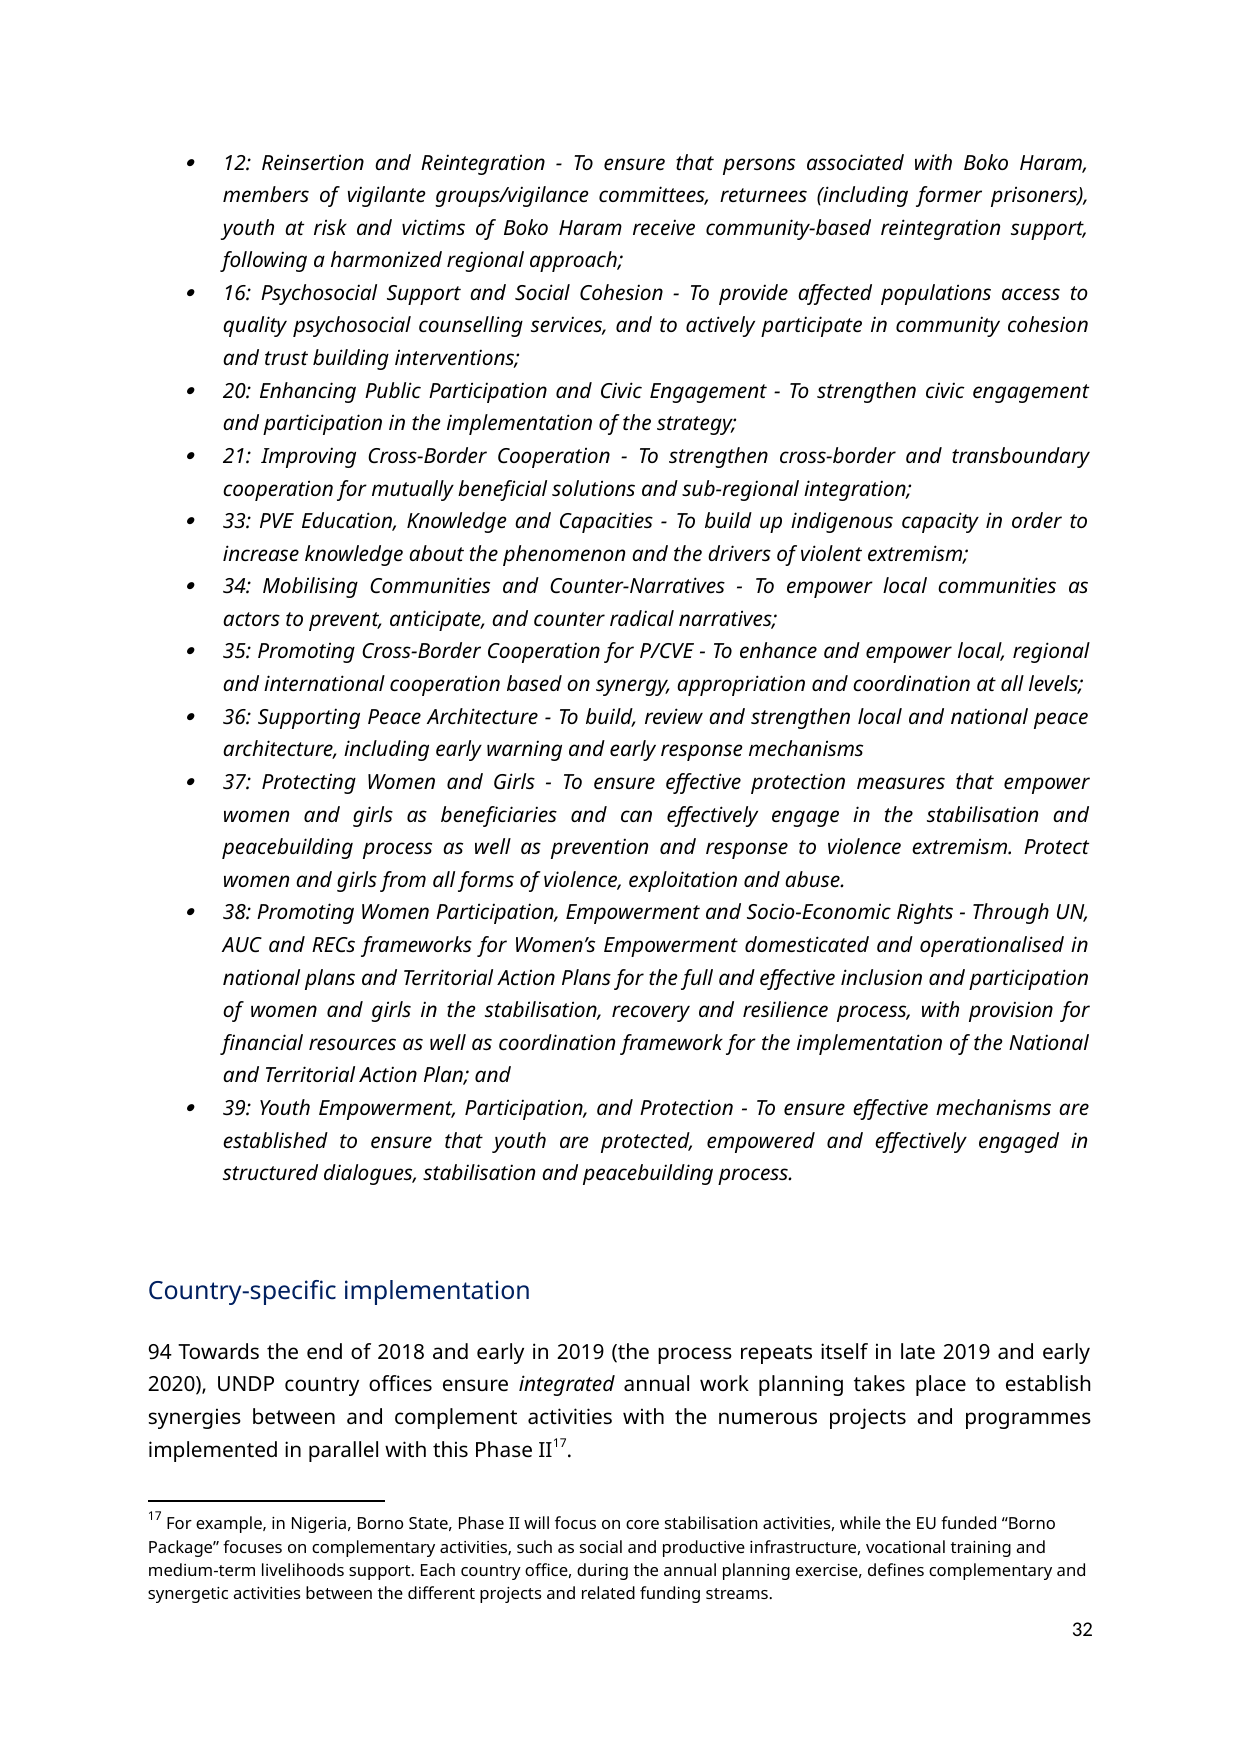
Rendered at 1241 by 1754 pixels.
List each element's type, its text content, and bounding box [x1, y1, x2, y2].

list 35: Promoting Cross-Border Cooperation for P/CVE - To enhance and empower local, regional and international cooperation based on synergy, appropriation and coordination at all levels; [185, 637, 1093, 698]
list 21: Improving Cross-Border Cooperation - To strengthen cross-border and transboundary cooperation for mutually beneficial solutions and sub-regional integration; [185, 441, 1093, 502]
list 37: Protecting Women and Girls - To ensure effective protection measures that empower women and girls as beneficiaries and can effectively engage in the stabilisation and peacebuilding process as well as prevention and response to violence extremism. Protect women and girls from all forms of violence, exploitation and abuse. [185, 767, 1093, 893]
list 33: PVE Education, Knowledge and Capacities - To build up indigenous capacity in order to increase knowledge about the phenomenon and the drivers of violent extremism; [185, 506, 1093, 567]
list 20: Enhancing Public Participation and Civic Engagement - To strengthen civic engagement and participation in the implementation of the strategy; [185, 376, 1093, 437]
list 16: Psychosocial Support and Social Cohesion - To provide affected populations access to quality psychosocial counselling services, and to actively participate in community cohesion and trust building interventions; [185, 278, 1093, 372]
list 38: Promoting Women Participation, Empowerment and Socio-Economic Rights - Through UN, AUC and RECs frameworks for Women’s Empowerment domesticated and operationalised in national plans and Territorial Action Plans for the full and effective inclusion and participation of women and girls in the stabilisation, recovery and resilience process, with provision for financial resources as well as coordination framework for the implementation of the National and Territorial Action Plan; and [185, 897, 1093, 1089]
list 39: Youth Empowerment, Participation, and Protection - To ensure effective mechanisms are established to ensure that youth are protected, empowered and effectively engaged in structured dialogues, stabilisation and peacebuilding process. [185, 1093, 1093, 1187]
list 12: Reinsertion and Reintegration - To ensure that persons associated with Boko Haram, members of vigilante groups/vigilance committees, returnees (including former prisoners), youth at risk and victims of Boko Haram receive community-based reintegration support, following a harmonized regional approach; [185, 148, 1093, 274]
text Towards the end of 2018 and early in 2019 (the process repeats itself in late 2019 and early 2020), UNDP country offices ensure integrated annual work planning takes place to establish synergies between and complement activities with the numerous projects and programmes implemented in parallel with this Phase II. [148, 1337, 1093, 1463]
list 36: Supporting Peace Architecture - To build, review and strengthen local and national peace architecture, including early warning and early response mechanisms [185, 702, 1093, 763]
list 34: Mobilising Communities and Counter-Narratives - To empower local communities as actors to prevent, anticipate, and counter radical narratives; [185, 571, 1093, 632]
text Country-specific implementation [148, 1273, 1093, 1307]
